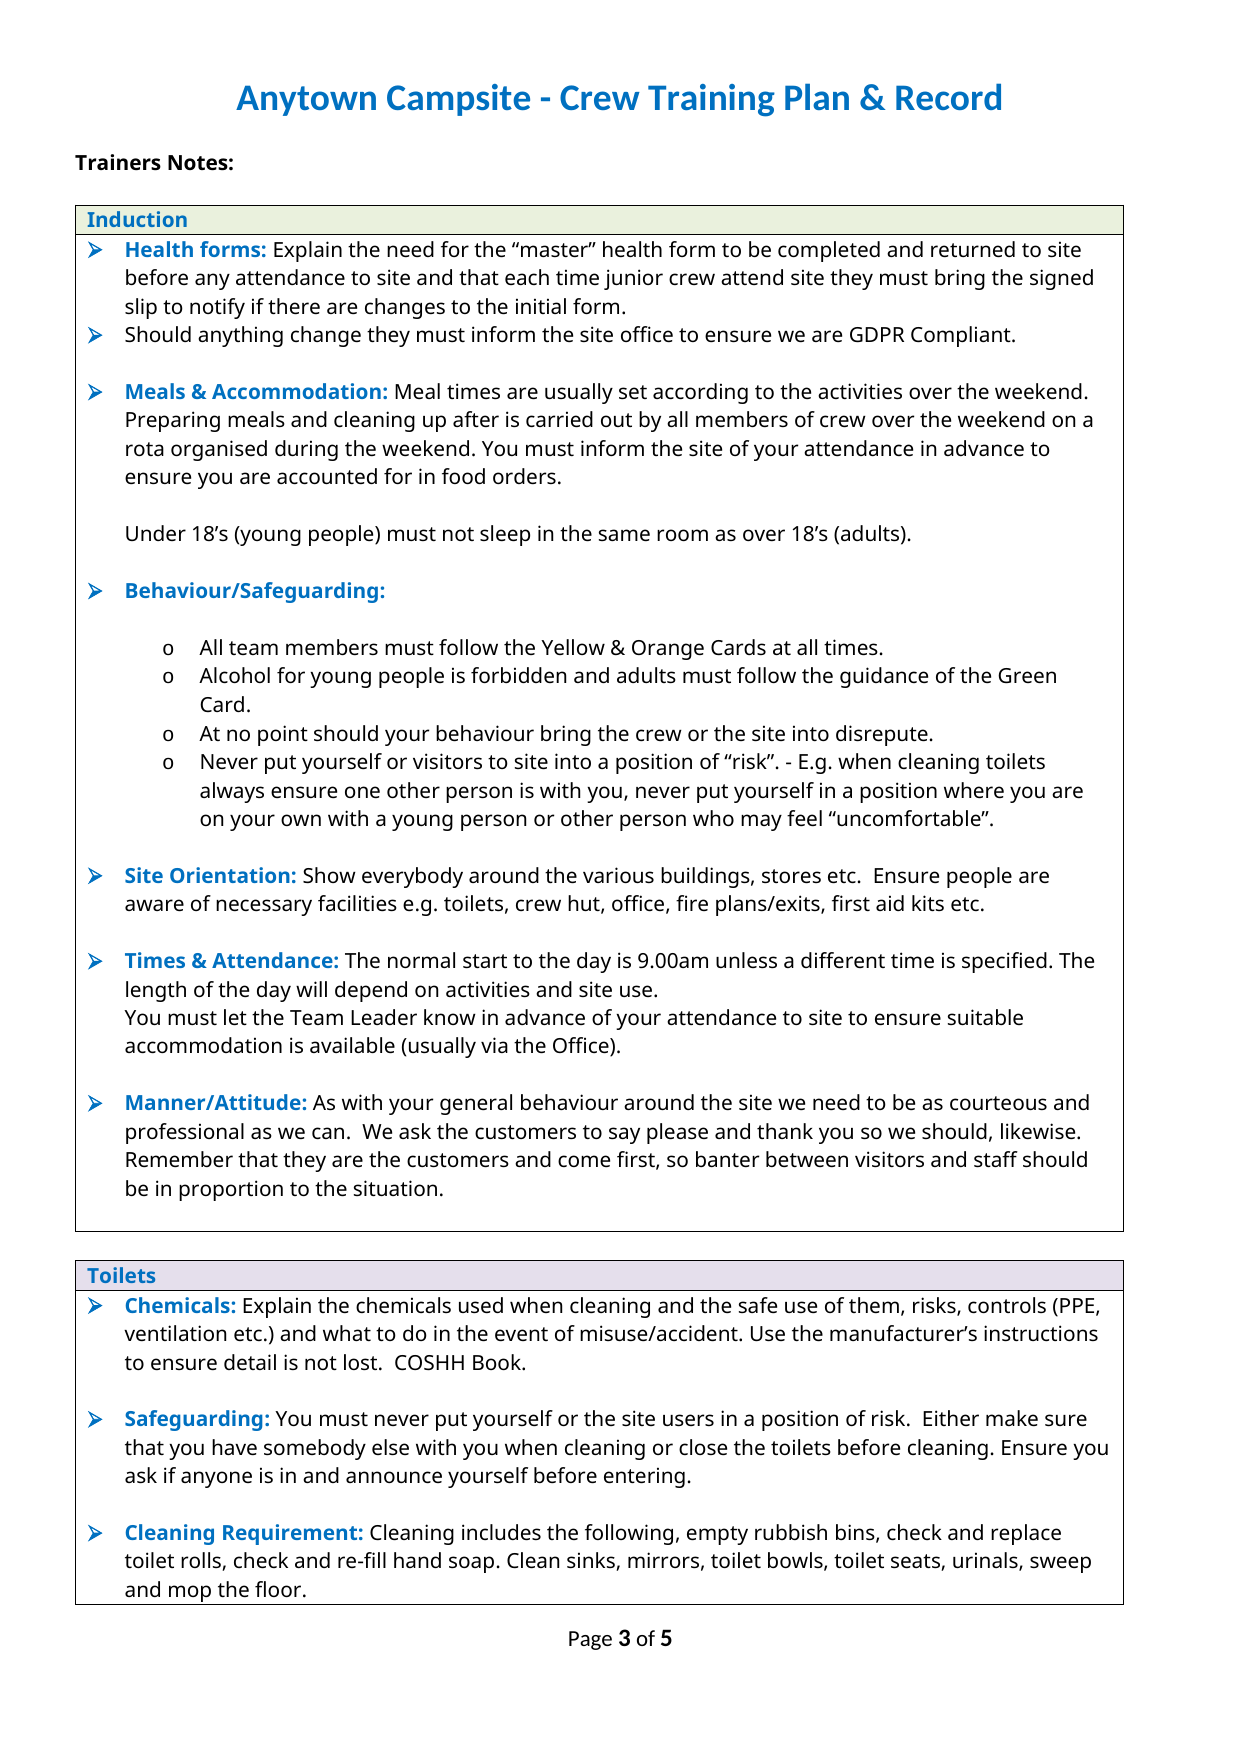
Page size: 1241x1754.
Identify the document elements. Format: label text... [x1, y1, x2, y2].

table_header Toilets [76, 1261, 1123, 1290]
table_header Induction [76, 206, 1123, 234]
text Trainers Notes: [75, 148, 1165, 176]
table_cell Health forms: Explain the need for the “master” health form to be completed and returned to site before any attendance to site and that each time junior crew attend site they must bring the signed slip to notify if there are changes to the initial form. Should anything change they must inform the site office to ensure we are GDPR Compliant. Meals & Accommodation: Meal times are usually set according to the activities over the weekend. Preparing meals and cleaning up after is carried out by all members of crew over the weekend on a rota organised during the weekend. You must inform the site of your attendance in advance to ensure you are accounted for in food orders. Under 18’s (young people) must not sleep in the same room as over 18’s (adults). Behaviour/Safeguarding: All team members must follow the Yellow & Orange Cards at all times. Alcohol for young people is forbidden and adults must follow the guidance of the Green Card. At no point should your behaviour bring the crew or the site into disrepute. Never put yourself or visitors to site into a position of “risk”. - E.g. when cleaning toilets always ensure one other person is with you, never put yourself in a position where you are on your own with a young person or other person who may feel “uncomfortable”. Site Orientation: Show everybody around the various buildings, stores etc. Ensure people are aware of necessary facilities e.g. toilets, crew hut, office, fire plans/exits, first aid kits etc. Times & Attendance: The normal start to the day is 9.00am unless a different time is specified. The length of the day will depend on activities and site use. You must let the Team Leader know in advance of your attendance to site to ensure suitable accommodation is available (usually via the Office). Manner/Attitude: As with your general behaviour around the site we need to be as courteous and professional as we can. We ask the customers to say please and thank you so we should, likewise. Remember that they are the customers and come first, so banter between visitors and staff should be in proportion to the situation. [76, 235, 1123, 1231]
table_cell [76, 1291, 1123, 1603]
